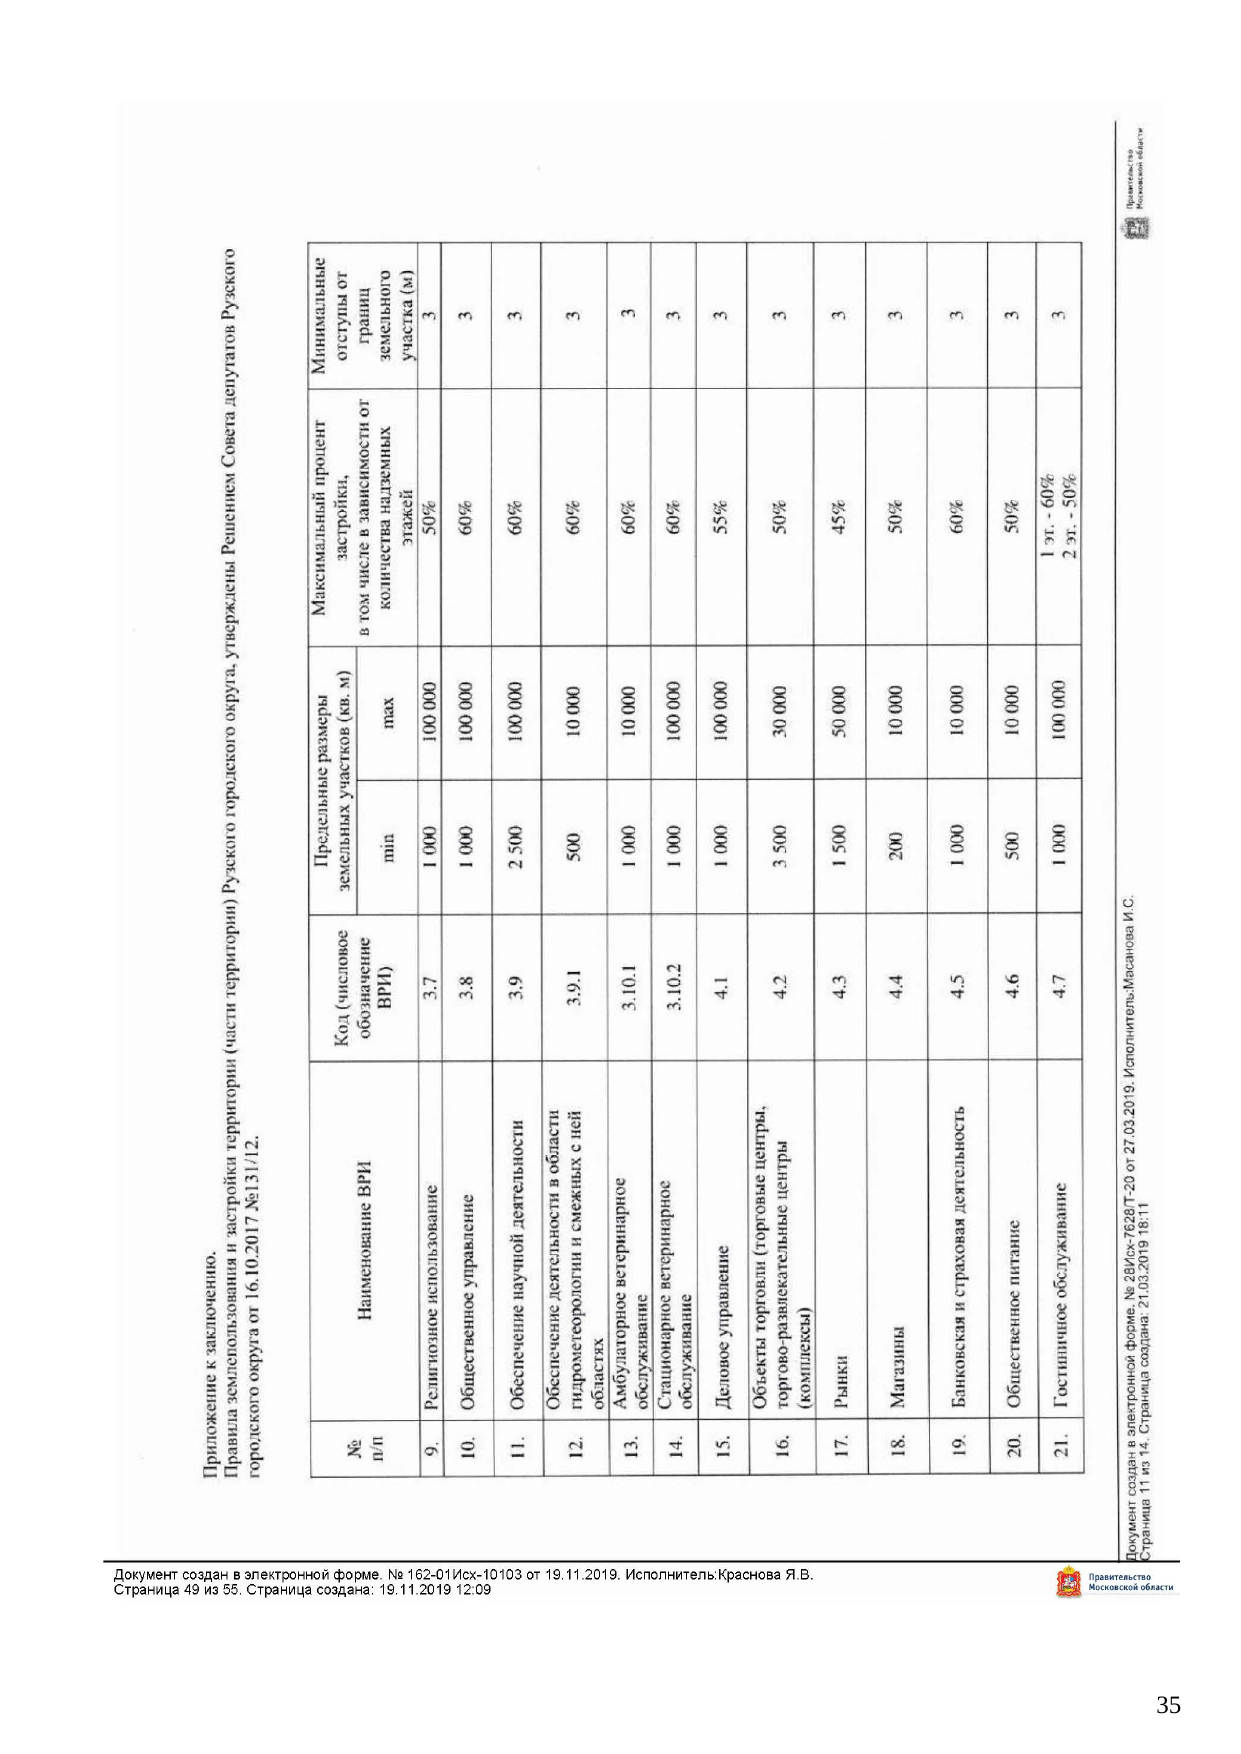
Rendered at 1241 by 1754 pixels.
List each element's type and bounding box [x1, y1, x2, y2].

picture [103, 88, 1180, 1612]
